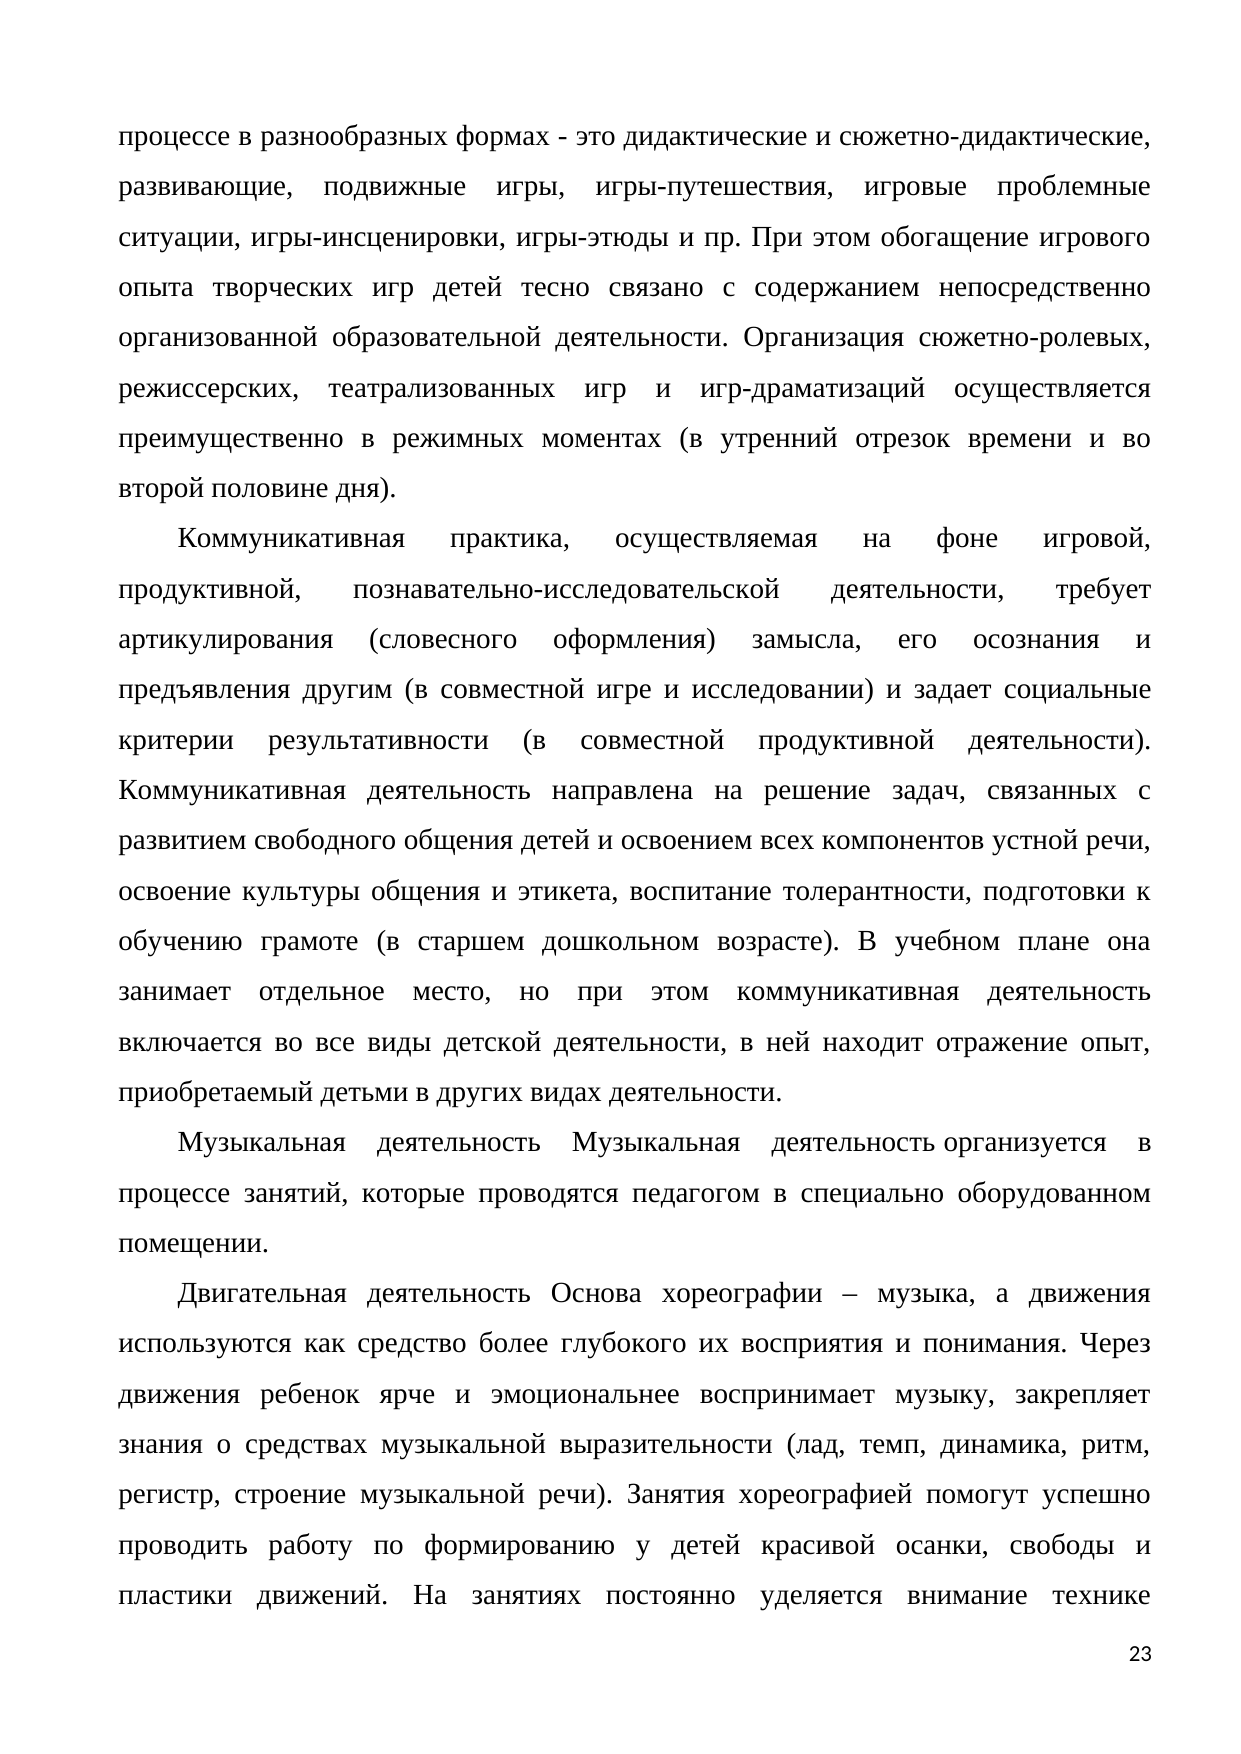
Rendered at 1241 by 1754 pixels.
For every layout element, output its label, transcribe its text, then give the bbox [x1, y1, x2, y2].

text Музыкальная деятельность Музыкальная деятельность организуется в процессе занятий, которые проводятся педагогом в специально оборудованном помещении. [118, 1124, 1152, 1258]
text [118, 118, 1152, 504]
text Коммуникативная практика, осуществляемая на фоне игровой, продуктивной, познавательно-исследовательской деятельности, требует артикулирования (словесного оформления) замысла, его осознания и предъявления другим (в совместной игре и исследовании) и задает социальные критерии результативности (в совместной продуктивной деятельности). Коммуникативная деятельность направлена на решение задач, связанных с развитием свободного общения детей и освоением всех компонентов устной речи, освоение культуры общения и этикета, воспитание толерантности, подготовки к обучению грамоте (в старшем дошкольном возрасте). В учебном плане она занимает отдельное место, но при этом коммуникативная деятельность включается во все виды детской деятельности, в ней находит отражение опыт, приобретаемый детьми в других видах деятельности. [118, 521, 1152, 1108]
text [118, 1275, 1152, 1611]
